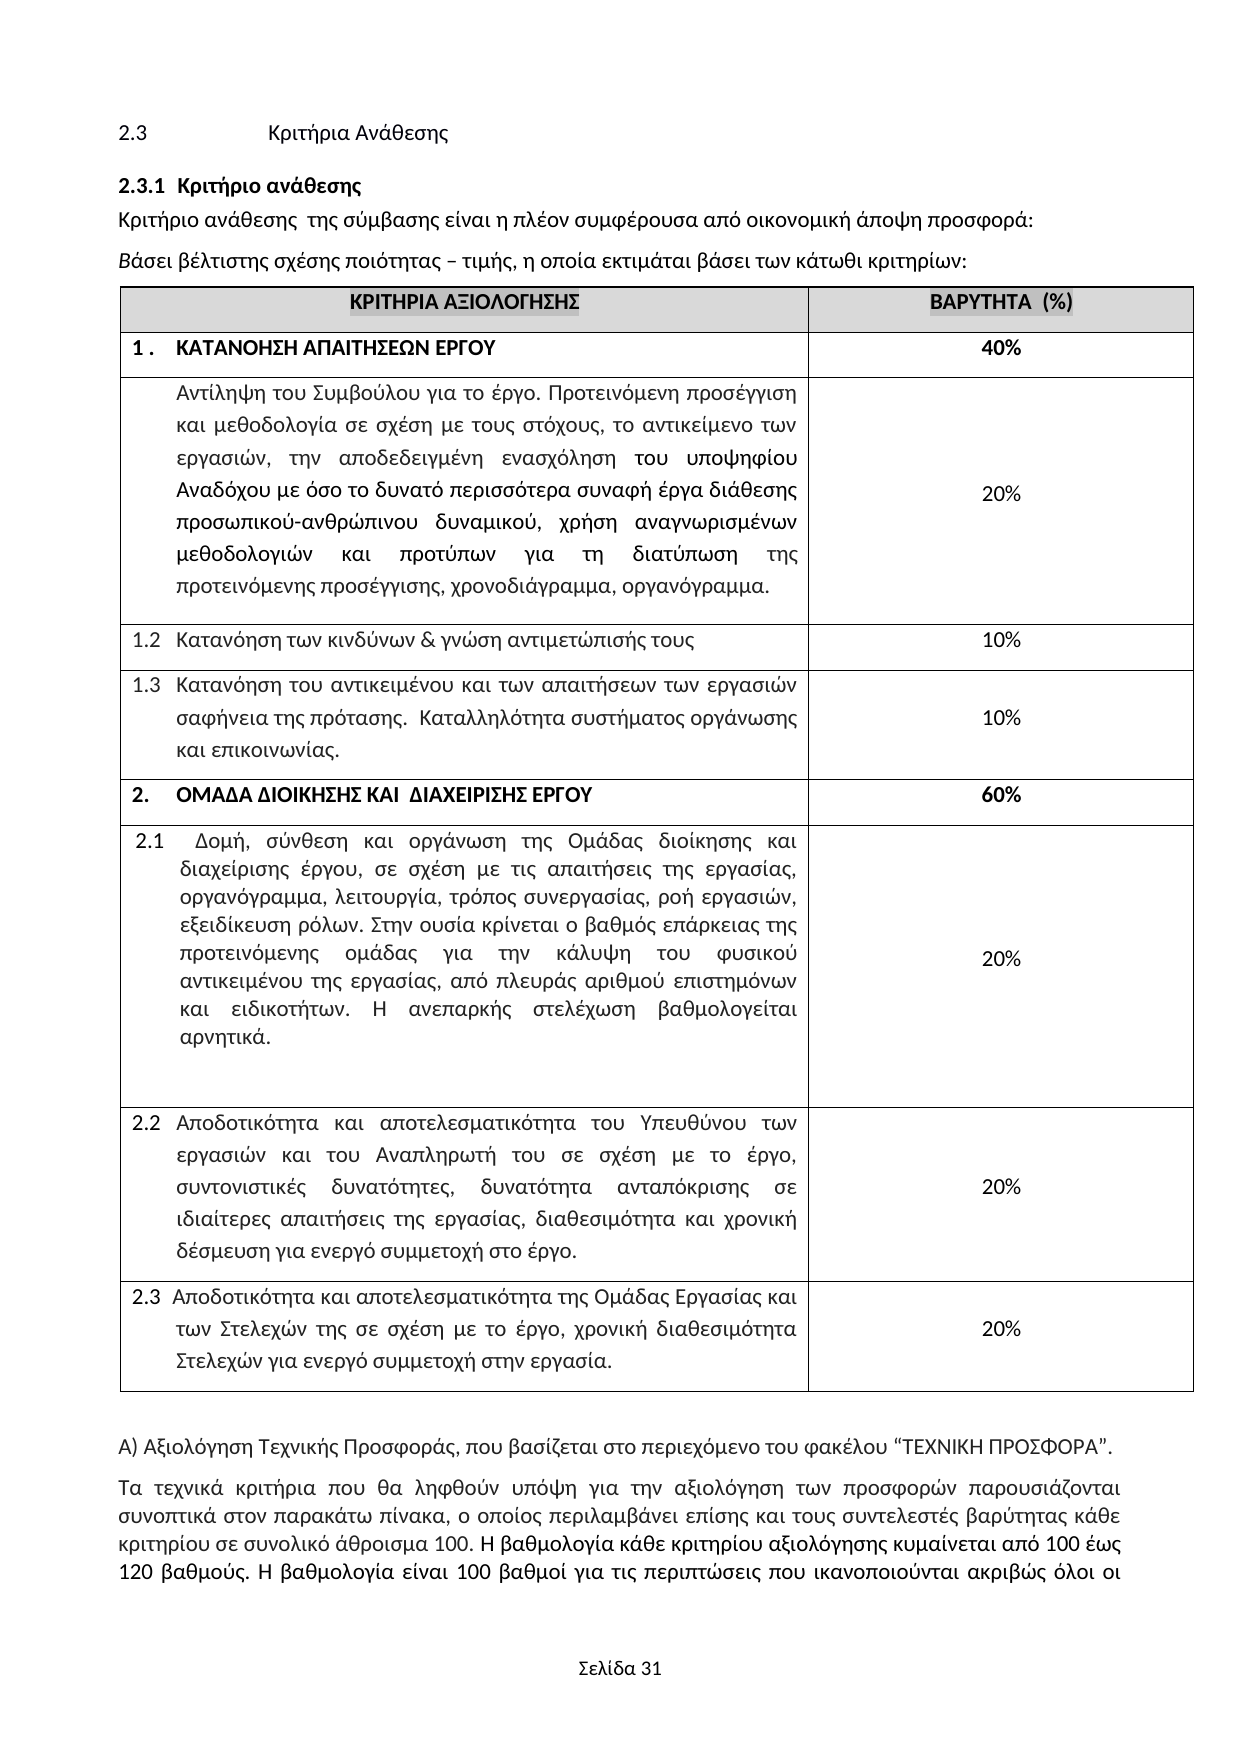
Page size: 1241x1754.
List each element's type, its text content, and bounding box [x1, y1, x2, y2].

table_cell Αντίληψη του Συμβούλου για το έργο. Προτεινόμενη προσέγγιση και μεθοδολογία σε σχέση µε τους στόχους, το αντικείμενο των εργασιών, την αποδεδειγμένη ενασχόληση του υποψηφίου Αναδόχου µε όσο το δυνατό περισσότερα συναφή έργα διάθεσης προσωπικού-ανθρώπινου δυναμικού, χρήση αναγνωρισμένων μεθοδολογιών και προτύπων για τη διατύπωση της προτεινόμενης προσέγγισης, χρονοδιάγραμμα, οργανόγραμμα. [121, 378, 808, 624]
table_cell 40% [809, 333, 1193, 377]
table_cell 1.3 Κατανόηση του αντικειμένου και των απαιτήσεων των εργασιών σαφήνεια της πρότασης. Καταλληλότητα συστήματος οργάνωσης και επικοινωνίας. [121, 671, 808, 779]
subtitle 2.3.1 Κριτήριο ανάθεσης [118, 171, 1122, 199]
table_header ΚΡΙΤΗΡΙΑ ΑΞΙΟΛΟΓΗΣΗΣ [121, 288, 808, 332]
table_cell 1.2 Κατανόηση των κινδύνων & γνώση αντιμετώπισής τους [121, 625, 808, 669]
table_cell 20% [809, 378, 1193, 624]
table_cell 20% [809, 1108, 1193, 1281]
table_cell 2.2 Αποδοτικότητα και αποτελεσματικότητα του Υπευθύνου των εργασιών και του Αναπληρωτή του σε σχέση µε το έργο, συντονιστικές δυνατότητες, δυνατότητα ανταπόκρισης σε ιδιαίτερες απαιτήσεις της εργασίας, διαθεσιμότητα και χρονική δέσμευση για ενεργό συμμετοχή στο έργο. [121, 1108, 808, 1281]
table_cell 2. ΟΜΑΔΑ ΔΙΟΙΚΗΣΗΣ ΚΑΙ ΔΙΑΧΕΙΡΙΣΗΣ ΕΡΓΟΥ [121, 780, 808, 825]
table_cell 2.1 Δομή, σύνθεση και οργάνωση της Ομάδας διοίκησης και διαχείρισης έργου, σε σχέση µε τις απαιτήσεις της εργασίας, οργανόγραµµα, λειτουργία, τρόπος συνεργασίας, ροή εργασιών, εξειδίκευση ρόλων. Στην ουσία κρίνεται ο βαθµός επάρκειας της προτεινόµενης οµάδας για την κάλυψη του φυσικού αντικειμένου της εργασίας, από πλευράς αριθµού επιστηµόνων και ειδικοτήτων. Η ανεπαρκής στελέχωση βαθµολογείται αρνητικά. [121, 826, 808, 1107]
table_header ΒΑΡΥΤΗΤΑ (%) [809, 288, 1193, 332]
text Α) Αξιολόγηση Τεχνικής Προσφοράς, που βασίζεται στο περιεχόμενο του φακέλου “ΤΕΧΝΙΚΗ ΠΡΟΣΦΟΡΑ”. [118, 1432, 1122, 1460]
table_cell 2.3 Αποδοτικότητα και αποτελεσματικότητα της Οµάδας Εργασίας και των Στελεχών της σε σχέση µε το έργο, χρονική διαθεσιμότητα Στελεχών για ενεργό συμμετοχή στην εργασία. [121, 1282, 808, 1391]
table_cell 10% [809, 671, 1193, 779]
subtitle 2.3 Κριτήρια Ανάθεσης [118, 118, 1176, 146]
table_cell 20% [809, 826, 1193, 1107]
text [118, 1529, 1122, 1585]
table_cell 60% [809, 780, 1193, 825]
table_cell 20% [809, 1282, 1193, 1391]
table_cell 10% [809, 625, 1193, 669]
table_cell 1 . ΚΑΤΑΝΟΗΣΗ ΑΠΑΙΤΗΣΕΩΝ ΕΡΓΟΥ [121, 333, 808, 377]
text Κριτήριο ανάθεσης της σύμβασης είναι η πλέον συμφέρουσα από οικονομική άποψη προσφορά: [118, 205, 1122, 233]
text Βάσει βέλτιστης σχέσης ποιότητας – τιμής, η οποία εκτιμάται βάσει των κάτωθι κριτηρίων: [118, 246, 1122, 274]
